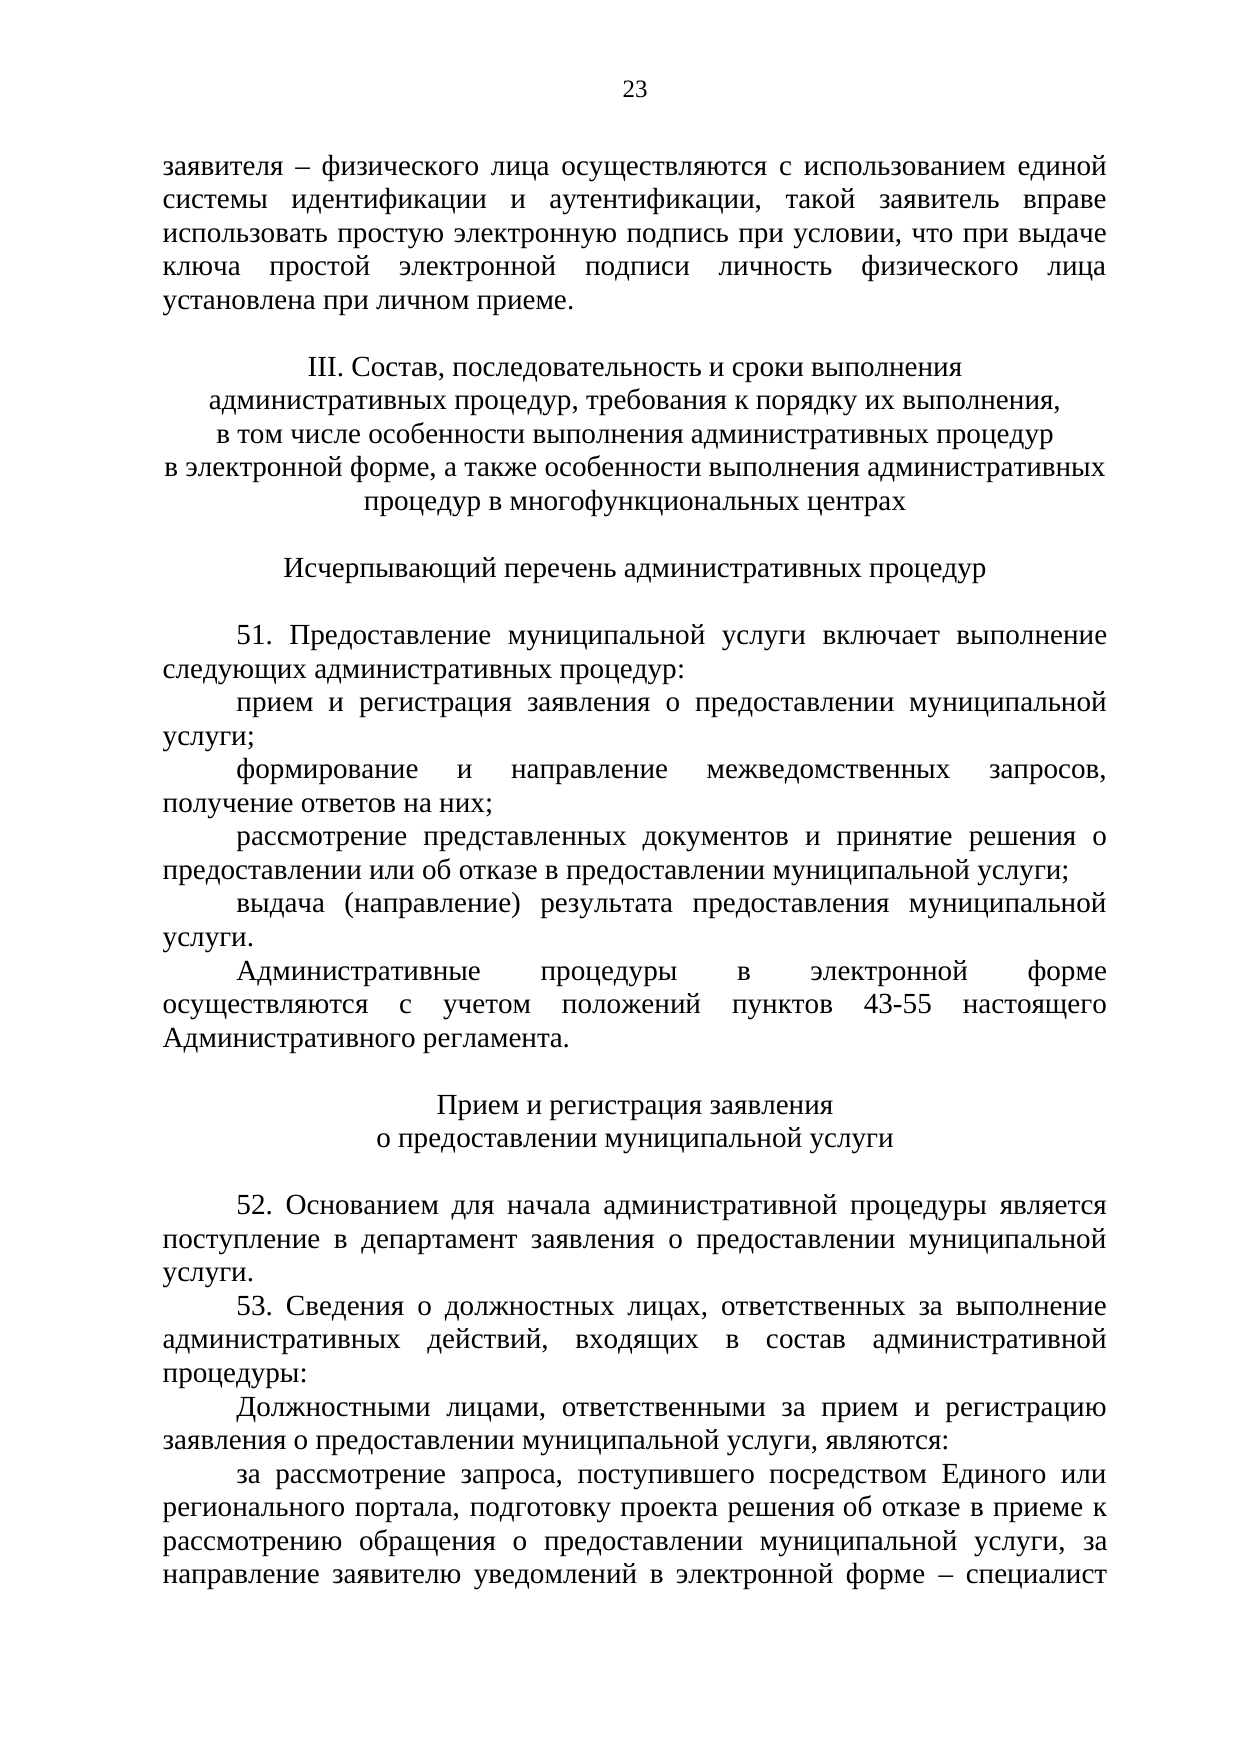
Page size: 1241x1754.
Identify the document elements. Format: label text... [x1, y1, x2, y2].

text о предоставлении муниципальной услуги [162, 1120, 1107, 1154]
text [162, 148, 1107, 315]
text Исчерпывающий перечень административных процедур [162, 550, 1107, 584]
text в электронной форме, а также особенности выполнения административных процедур в многофункциональных центрах [162, 449, 1107, 517]
text 51. Предоставление муниципальной услуги включает выполнение следующих административных процедур: [162, 617, 1107, 684]
text прием и регистрация заявления о предоставлении муниципальной услуги; [162, 684, 1107, 751]
text рассмотрение представленных документов и принятие решения о предоставлении или об отказе в предоставлении муниципальной услуги; [162, 818, 1107, 886]
text Административные процедуры в электронной форме осуществляются с учетом положений пунктов 43-55 настоящего Административного регламента. [162, 953, 1107, 1053]
text формирование и направление межведомственных запросов, получение ответов на них; [162, 751, 1107, 818]
text административных процедур, требования к порядку их выполнения, [162, 382, 1107, 416]
text выдача (направление) результата предоставления муниципальной услуги. [162, 886, 1107, 953]
text Должностными лицами, ответственными за прием и регистрацию заявления о предоставлении муниципальной услуги, являются: [162, 1389, 1107, 1456]
text 52. Основанием для начала административной процедуры является поступление в департамент заявления о предоставлении муниципальной услуги. [162, 1187, 1107, 1288]
text Прием и регистрация заявления [162, 1087, 1107, 1120]
text 53. Сведения о должностных лицах, ответственных за выполнение административных действий, входящих в состав административной процедуры: [162, 1288, 1107, 1389]
text III. Состав, последовательность и сроки выполнения [162, 349, 1107, 382]
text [162, 1456, 1107, 1590]
text в том числе особенности выполнения административных процедур [162, 416, 1107, 449]
